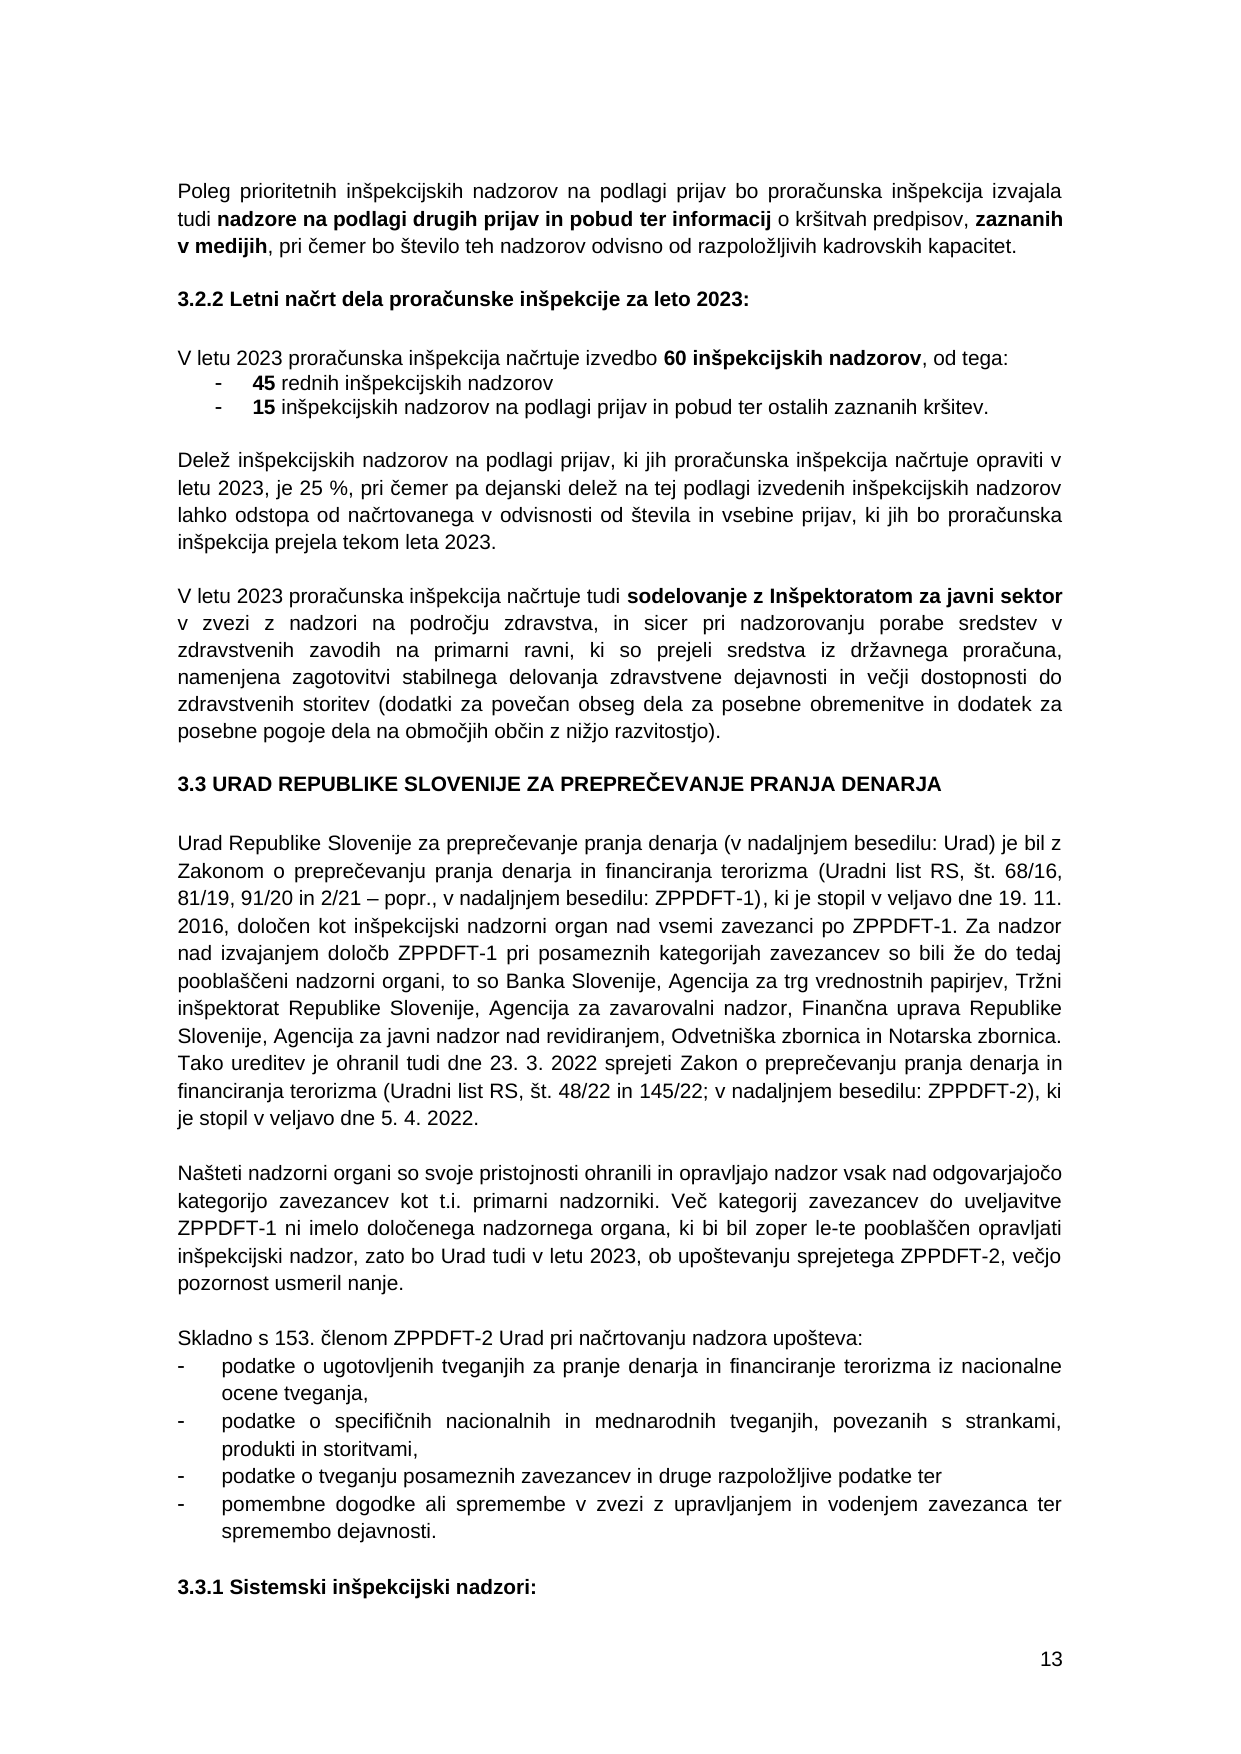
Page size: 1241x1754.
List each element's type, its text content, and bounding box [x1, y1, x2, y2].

list 3.3.1 Sistemski inšpekcijski nadzori: [177, 1572, 1063, 1599]
list 3.2.2 Letni načrt dela proračunske inšpekcije za leto 2023: [177, 283, 1063, 311]
list 15 inšpekcijskih nadzorov na podlagi prijav in pobud ter ostalih zaznanih kršitev. [215, 395, 1063, 419]
list 45 rednih inšpekcijskih nadzorov [215, 371, 1063, 395]
text Delež inšpekcijskih nadzorov na podlagi prijav, ki jih proračunska inšpekcija načrtuje opraviti v letu 2023, je 25 %, pri čemer pa dejanski delež na tej podlagi izvedenih inšpekcijskih nadzorov lahko odstopa od načrtovanega v odvisnosti od števila in vsebine prijav, ki jih bo proračunska inšpekcija prejela tekom leta 2023. [177, 446, 1063, 554]
list 3.3 URAD REPUBLIKE SLOVENIJE ZA PREPREČEVANJE PRANJA DENARJA [177, 769, 1063, 796]
text Urad Republike Slovenije za preprečevanje pranja denarja (v nadaljnjem besedilu: Urad) je bil z Zakonom o preprečevanju pranja denarja in financiranja terorizma (Uradni list RS, št. 68/16, 81/19, 91/20 in 2/21 – popr., v nadaljnjem besedilu: ZPPDFT-1), ki je stopil v veljavo dne 19. 11. 2016, določen kot inšpekcijski nadzorni organ nad vsemi zavezanci po ZPPDFT-1. Za nadzor nad izvajanjem določb ZPPDFT-1 pri posameznih kategorijah zavezancev so bili že do tedaj pooblaščeni nadzorni organi, to so Banka Slovenije, Agencija za trg vrednostnih papirjev, Tržni inšpektorat Republike Slovenije, Agencija za zavarovalni nadzor, Finančna uprava Republike Slovenije, Agencija za javni nadzor nad revidiranjem, Odvetniška zbornica in Notarska zbornica. Tako ureditev je ohranil tudi dne 23. 3. 2022 sprejeti Zakon o preprečevanju pranja denarja in financiranja terorizma (Uradni list RS, št. 48/22 in 145/22; v nadaljnjem besedilu: ZPPDFT-2), ki je stopil v veljavo dne 5. 4. 2022. [177, 831, 1063, 1130]
list podatke o specifičnih nacionalnih in mednarodnih tveganjih, povezanih s strankami, produkti in storitvami, [177, 1409, 1063, 1460]
list podatke o tveganju posameznih zavezancev in druge razpoložljive podatke ter [177, 1464, 1063, 1488]
text Našteti nadzorni organi so svoje pristojnosti ohranili in opravljajo nadzor vsak nad odgovarjajočo kategorijo zavezancev kot t.i. primarni nadzorniki. Več kategorij zavezancev do uveljavitve ZPPDFT-1 ni imelo določenega nadzornega organa, ki bi bil zoper le-te pooblaščen opravljati inšpekcijski nadzor, zato bo Urad tudi v letu 2023, ob upoštevanju sprejetega ZPPDFT-2, večjo pozornost usmeril nanje. [177, 1161, 1063, 1295]
text V letu 2023 proračunska inšpekcija načrtuje izvedbo 60 inšpekcijskih nadzorov, od tega: [177, 344, 1063, 371]
list podatke o ugotovljenih tveganjih za pranje denarja in financiranje terorizma iz nacionalne ocene tveganja, [177, 1354, 1063, 1405]
text V letu 2023 proračunska inšpekcija načrtuje tudi sodelovanje z Inšpektoratom za javni sektor v zvezi z nadzori na področju zdravstva, in sicer pri nadzorovanju porabe sredstev v zdravstvenih zavodih na primarni ravni, ki so prejeli sredstva iz državnega proračuna, namenjena zagotovitvi stabilnega delovanja zdravstvene dejavnosti in večji dostopnosti do zdravstvenih storitev (dodatki za povečan obseg dela za posebne obremenitve in dodatek za posebne pogoje dela na območjih občin z nižjo razvitostjo). [177, 582, 1063, 744]
text Poleg prioritetnih inšpekcijskih nadzorov na podlagi prijav bo proračunska inšpekcija izvajala tudi nadzore na podlagi drugih prijav in pobud ter informacij o kršitvah predpisov, zaznanih v medijih, pri čemer bo število teh nadzorov odvisno od razpoložljivih kadrovskih kapacitet. [177, 177, 1063, 258]
list pomembne dogodke ali spremembe v zvezi z upravljanjem in vodenjem zavezanca ter spremembo dejavnosti. [177, 1491, 1063, 1543]
text Skladno s 153. členom ZPPDFT-2 Urad pri načrtovanju nadzora upošteva: [177, 1326, 1063, 1350]
